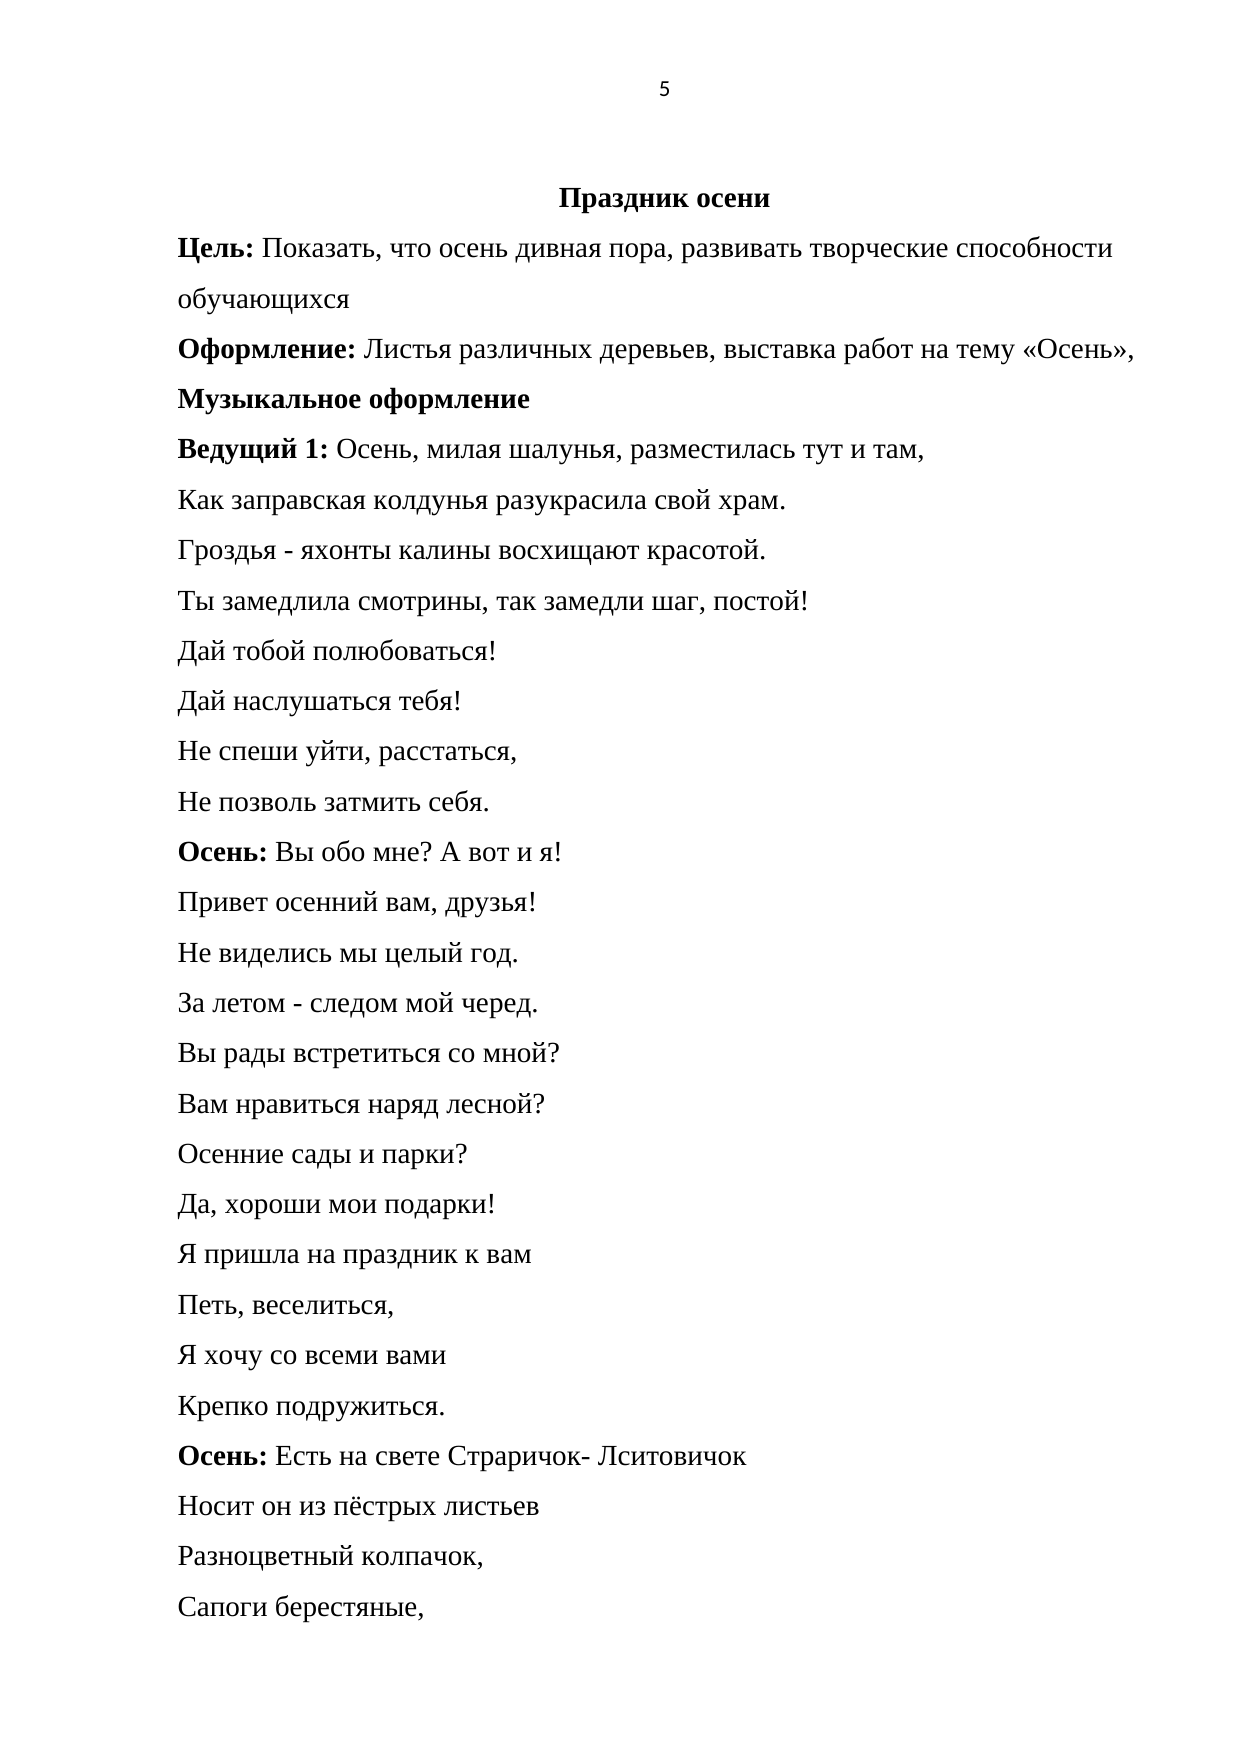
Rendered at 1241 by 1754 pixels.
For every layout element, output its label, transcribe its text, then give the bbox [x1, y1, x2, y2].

text Осень: Вы обо мне? А вот и я! Привет осенний вам, друзья! Не виделись мы целый год. За летом - следом мой черед. Вы рады встретиться со мной? Вам нравиться наряд лесной? Осенние сады и парки? Да, хороши мои подарки! Я пришла на праздник к вам Петь, веселиться, Я хочу со всеми вами Крепко подружиться. [177, 834, 1152, 1421]
text Ведущий 1: Осень, милая шалунья, разместилась тут и там, Как заправская колдунья разукрасила свой храм. Гроздья - яхонты калины восхищают красотой. Ты замедлила смотрины, так замедли шаг, постой! Дай тобой полюбоваться! Дай наслушаться тебя! Не спеши уйти, расстаться, Не позволь затмить себя. [177, 432, 1152, 817]
text Осень: Есть на свете Страричок- Лситовичок [177, 1438, 1152, 1471]
text Цель: Показать, что осень дивная пора, развивать творческие способности обучающихся [177, 230, 1152, 314]
text Оформление: Листья различных деревьев, выставка работ на тему «Осень», Музыкальное оформление [177, 331, 1152, 415]
text Праздник осени [177, 180, 1152, 214]
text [177, 1488, 1152, 1622]
